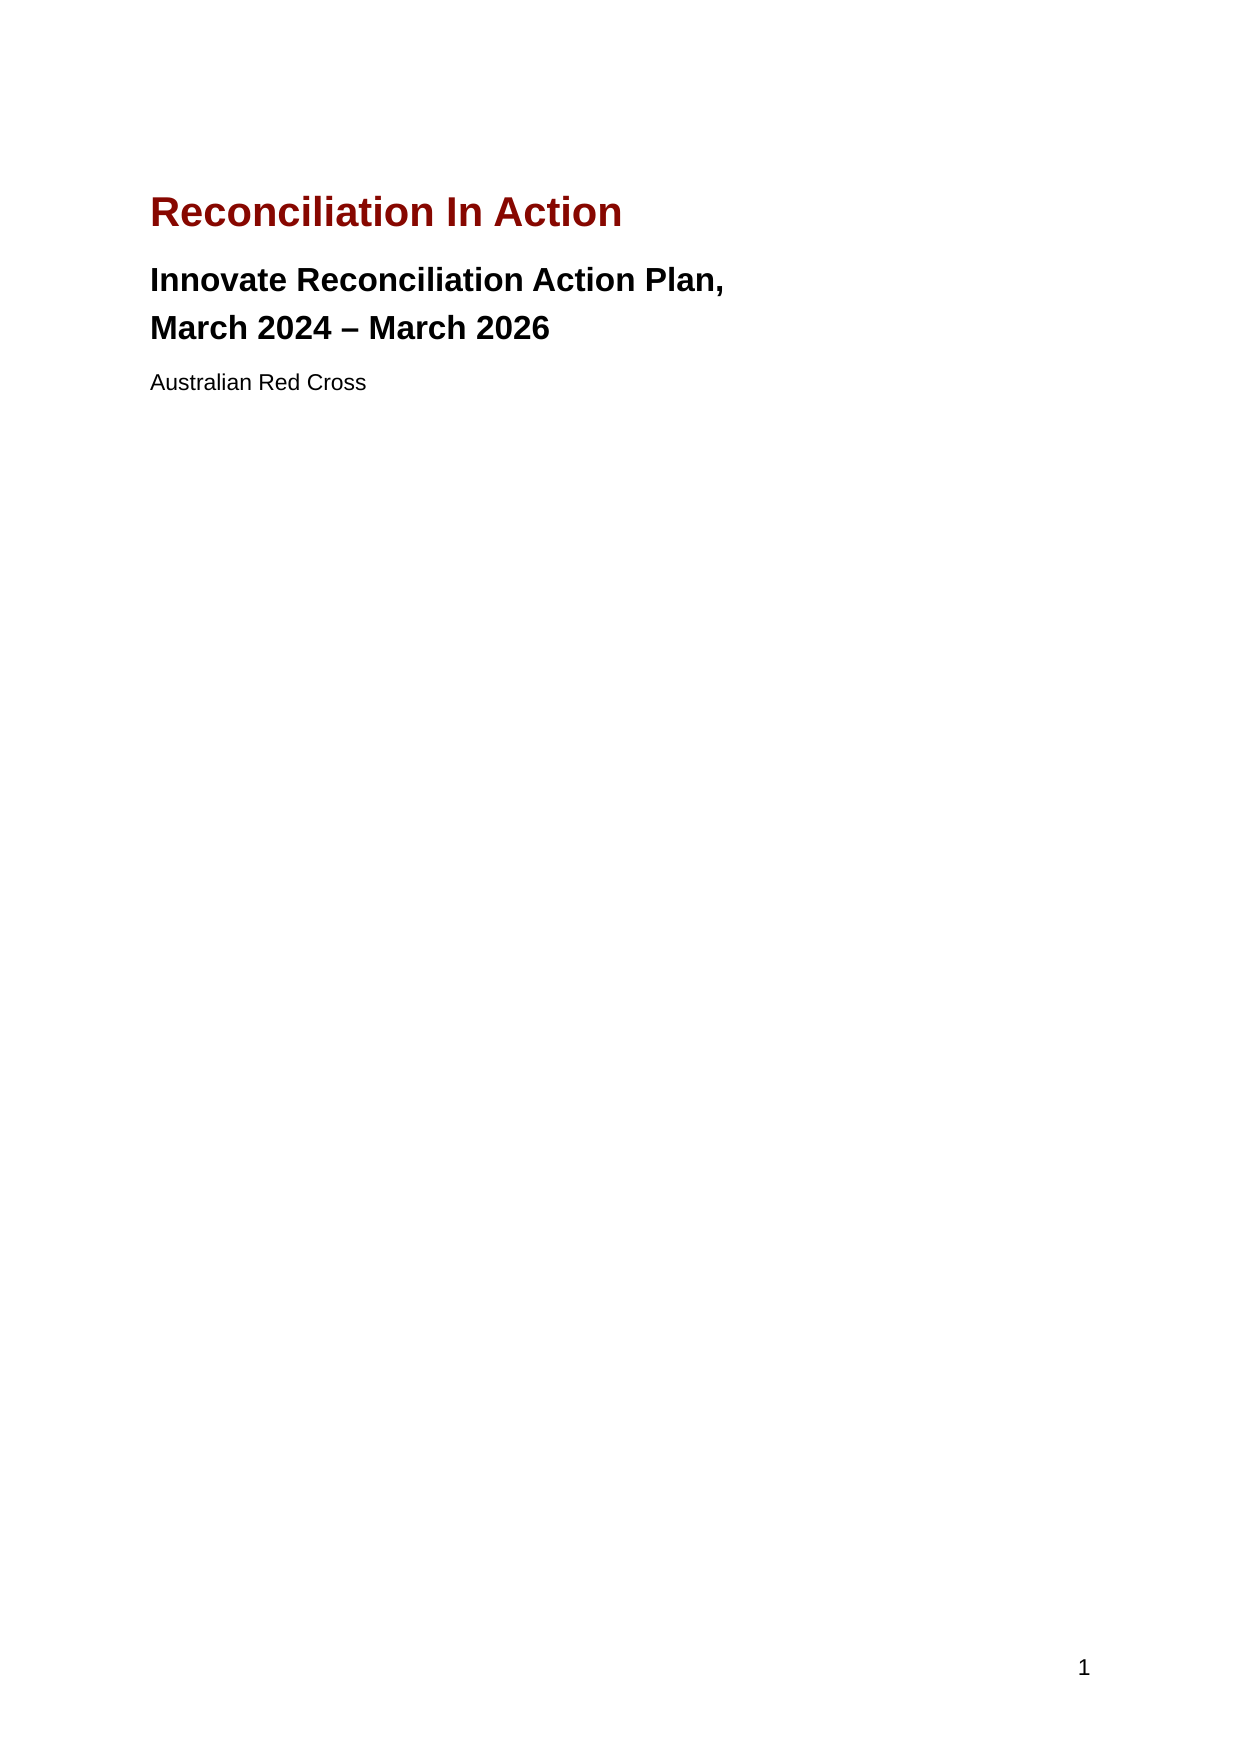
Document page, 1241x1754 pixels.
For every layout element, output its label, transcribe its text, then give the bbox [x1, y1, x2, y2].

subtitle Reconciliation In Action [150, 187, 1090, 235]
text Innovate Reconciliation Action Plan, March 2024 – March 2026 [150, 260, 1090, 346]
text Australian Red Cross [150, 368, 1090, 395]
